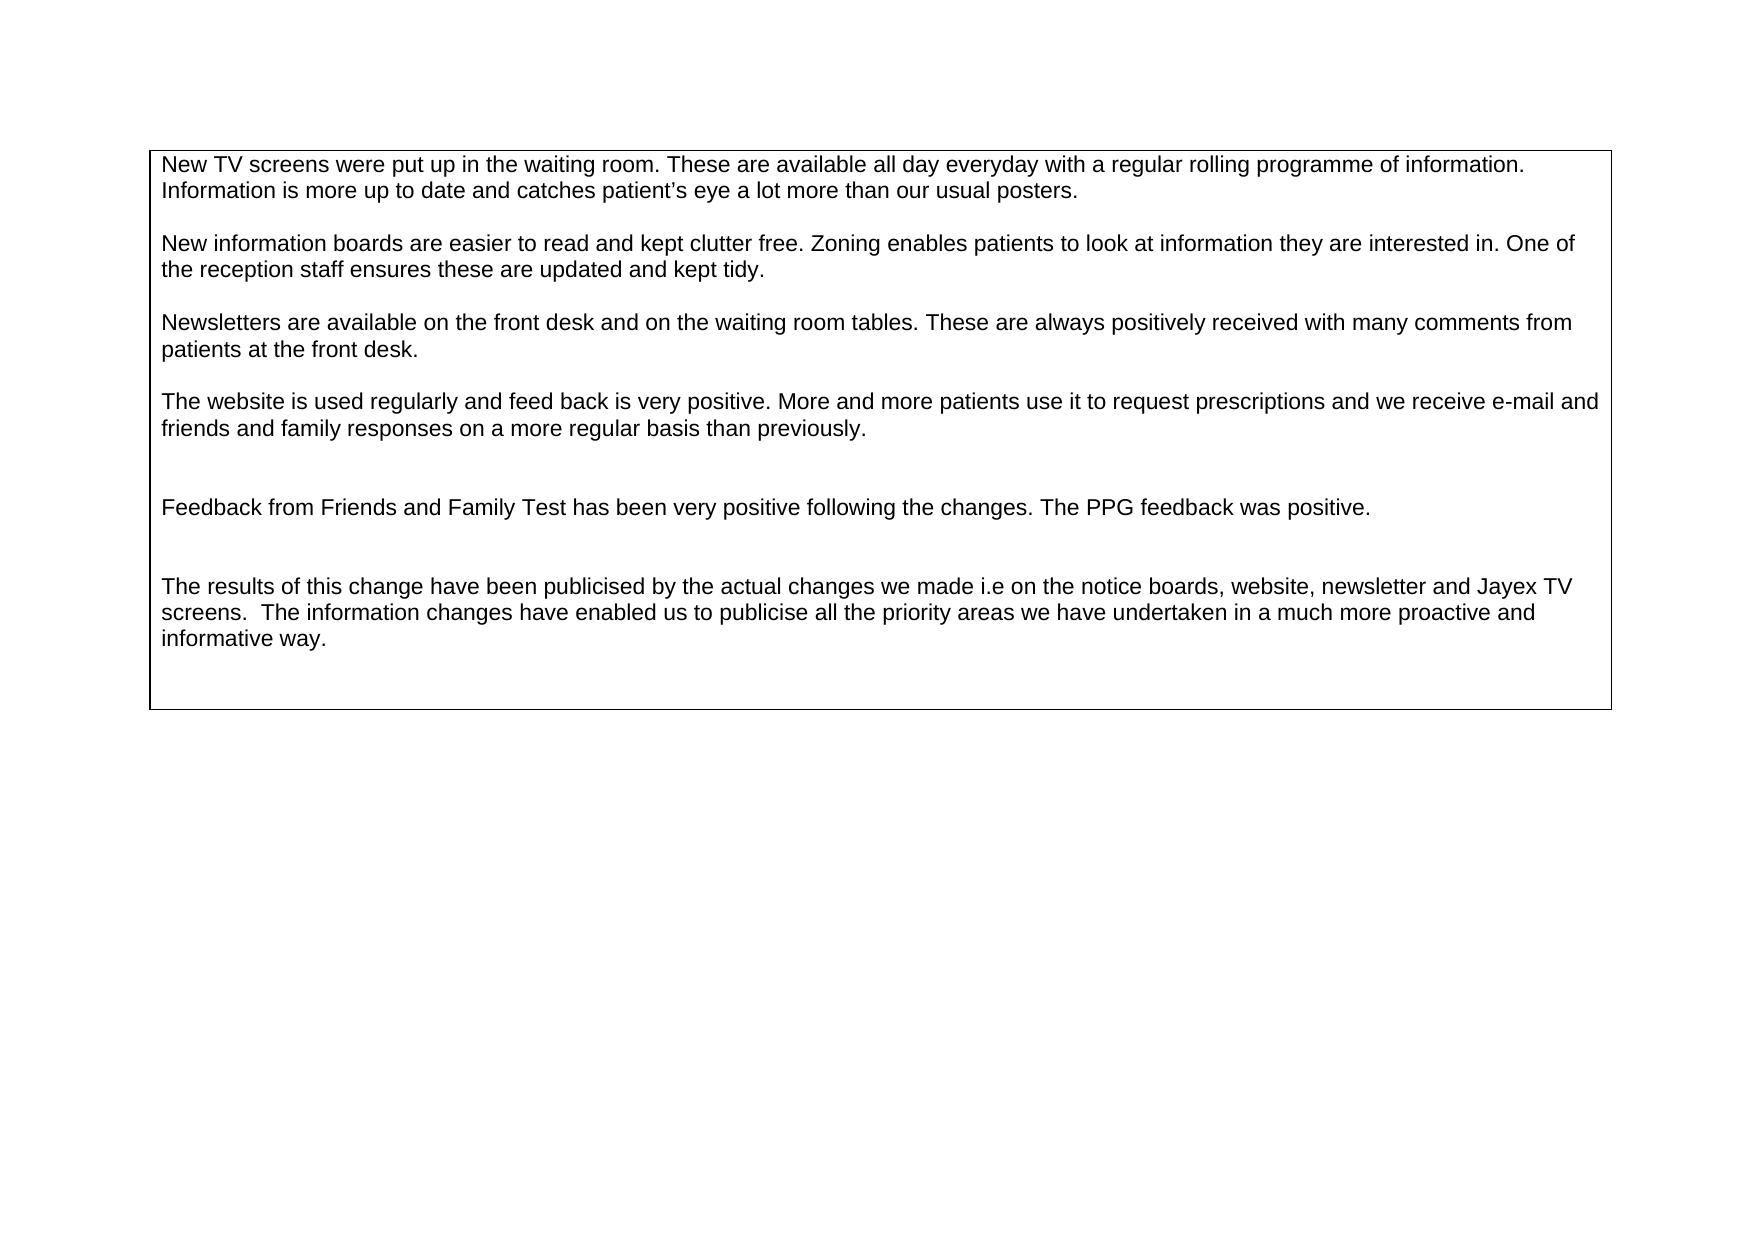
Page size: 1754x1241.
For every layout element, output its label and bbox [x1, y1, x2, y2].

table_cell [151, 151, 1611, 709]
